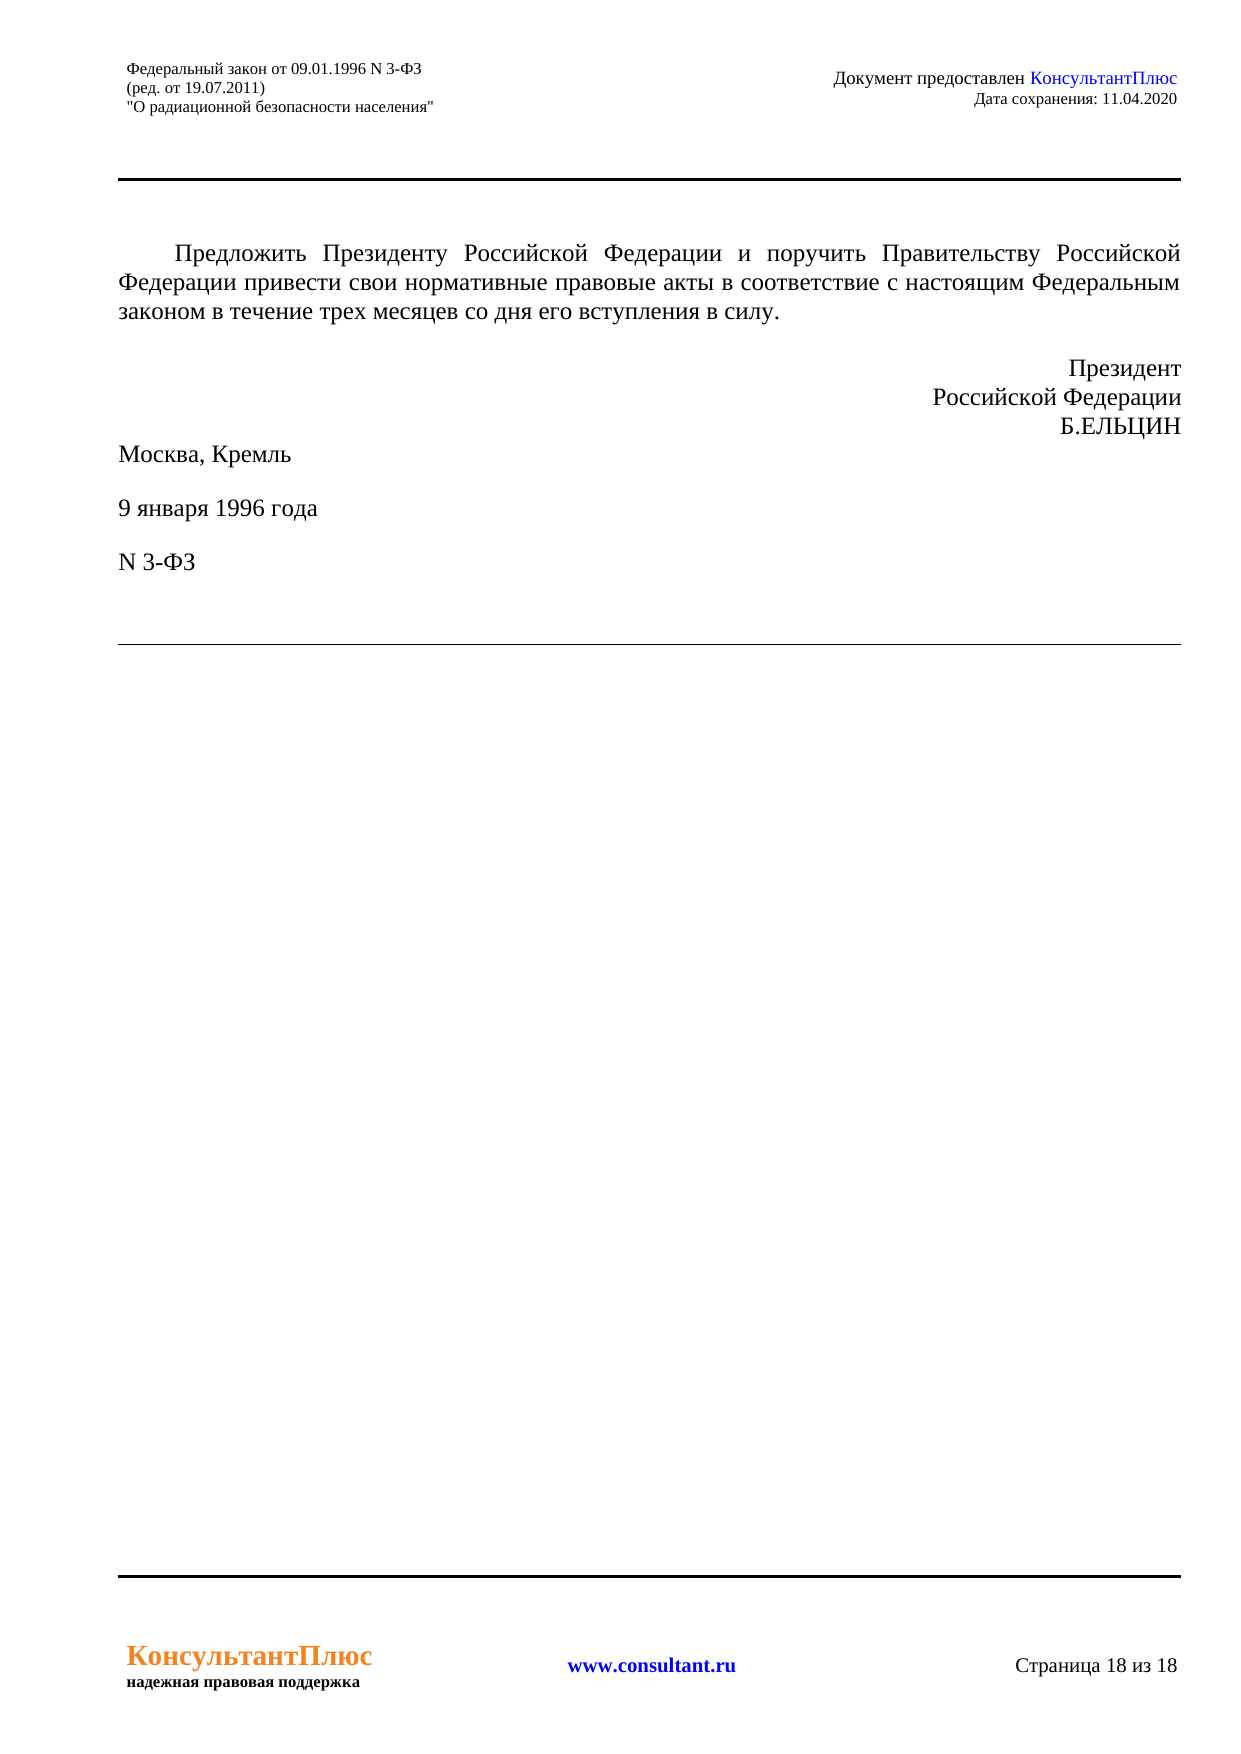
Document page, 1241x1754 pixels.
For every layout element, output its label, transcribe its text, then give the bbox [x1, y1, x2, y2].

text N 3-ФЗ [118, 547, 1181, 576]
text Москва, Кремль [118, 439, 1181, 468]
text Предложить Президенту Российской Федерации и поручить Правительству Российской Федерации привести свои нормативные правовые акты в соответствие с настоящим Федеральным законом в течение трех месяцев со дня его вступления в силу. [118, 238, 1181, 324]
text Б.ЕЛЬЦИН [118, 411, 1181, 439]
text Российской Федерации [118, 382, 1181, 411]
text 9 января 1996 года [118, 493, 1181, 522]
text Президент [118, 353, 1181, 382]
